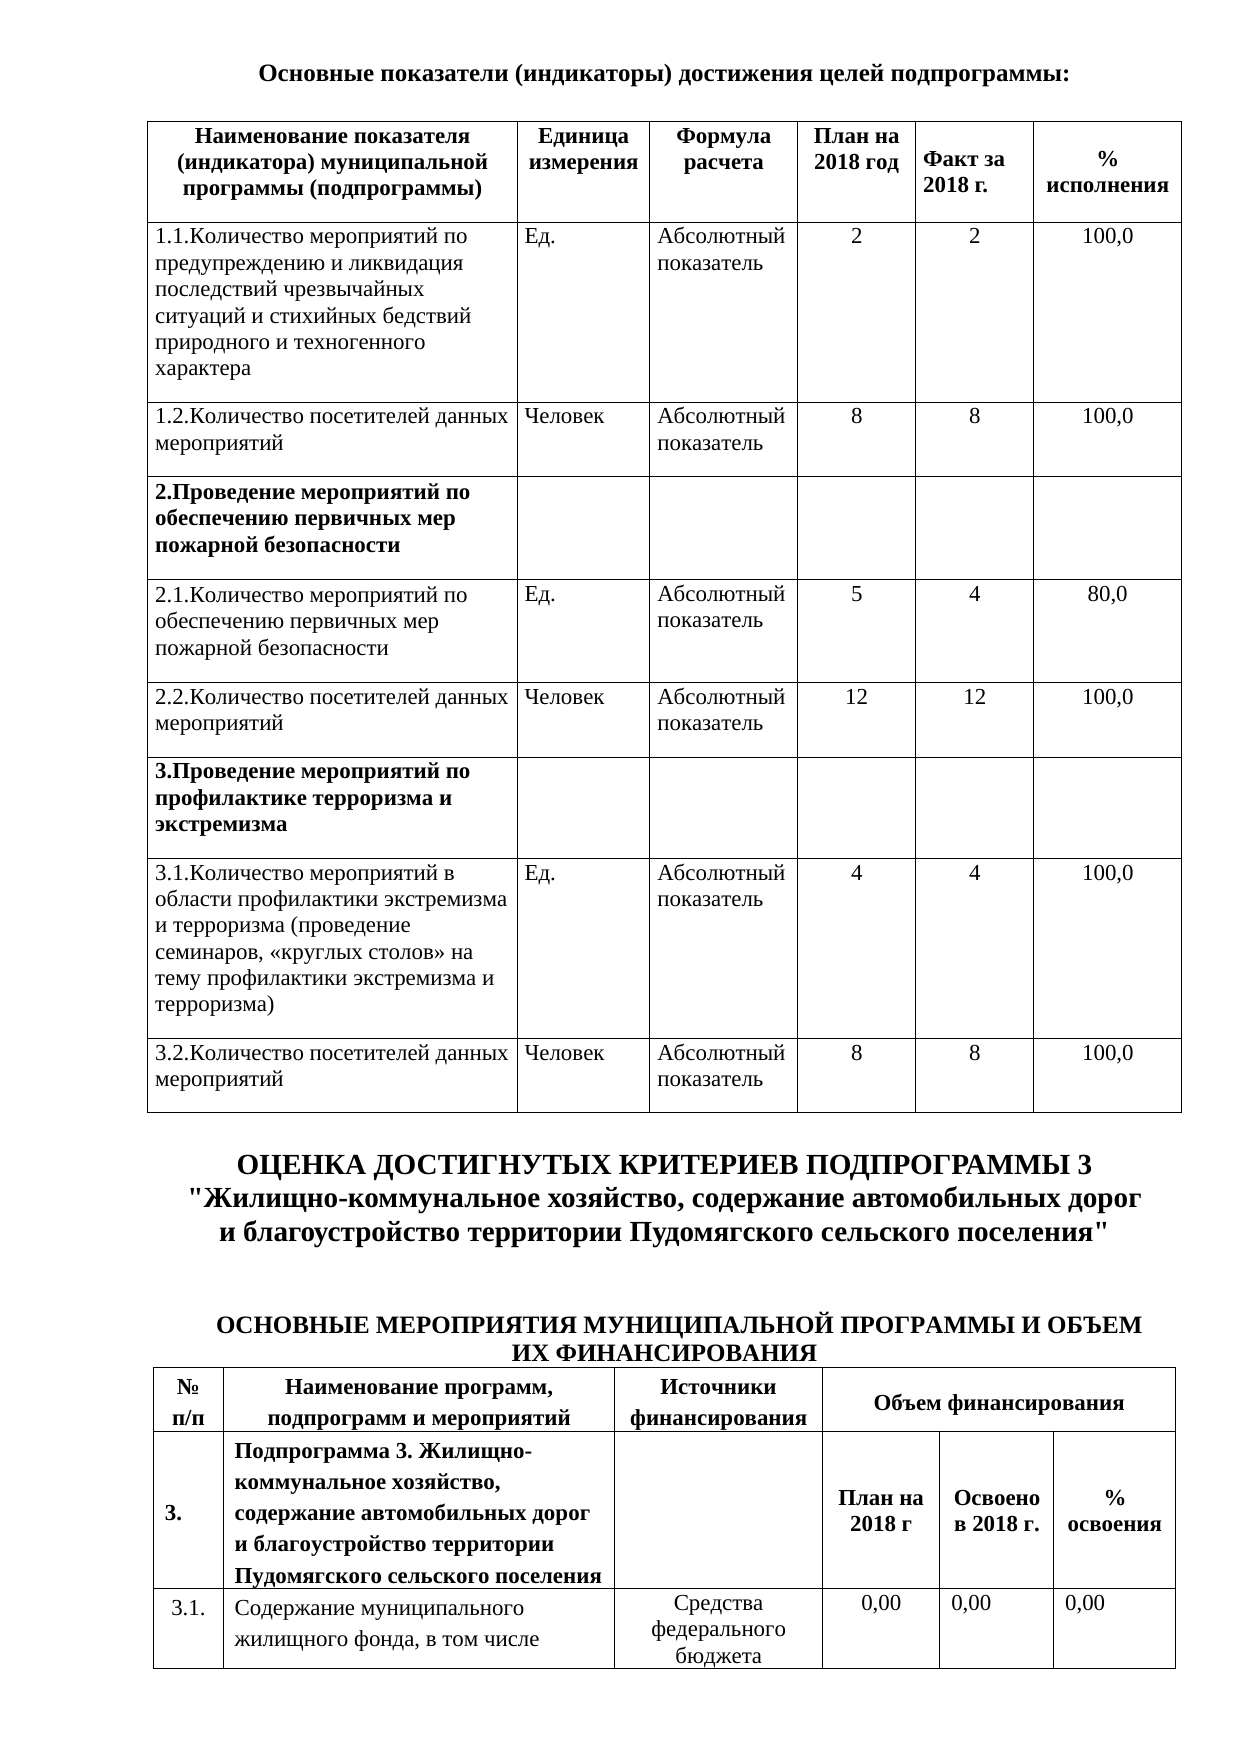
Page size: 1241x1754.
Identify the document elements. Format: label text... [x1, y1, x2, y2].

text ОСНОВНЫЕ МЕРОПРИЯТИЯ МУНИЦИПАЛЬНОЙ ПРОГРАММЫ И ОБЪЕМ ИХ ФИНАНСИРОВАНИЯ [177, 1310, 1152, 1367]
table_header Формула расчета [650, 122, 797, 222]
table_cell Абсолютный показатель [650, 403, 797, 476]
table_cell 80,0 [1034, 580, 1181, 682]
table_cell 8 [916, 403, 1033, 476]
table_cell 2 [798, 223, 915, 402]
table_cell [518, 477, 649, 579]
table_cell [798, 758, 915, 858]
table_cell Ед. [518, 580, 649, 682]
table_cell Абсолютный показатель [650, 223, 797, 402]
table_header Единица измерения [518, 122, 649, 222]
table_cell 3.1.Количество мероприятий в области профилактики экстремизма и терроризма (проведение семинаров, «круглых столов» на тему профилактики экстремизма и терроризма) [148, 859, 517, 1038]
table_cell Ед. [518, 859, 649, 1038]
table_cell [916, 758, 1033, 858]
table_cell 12 [916, 683, 1033, 757]
table_cell 3.2.Количество посетителей данных мероприятий [148, 1039, 517, 1112]
table_cell 3.1. [154, 1589, 223, 1668]
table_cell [224, 1589, 614, 1668]
table_cell [518, 758, 649, 858]
table_cell Человек [518, 683, 649, 757]
table_cell 100,0 [1034, 683, 1181, 757]
table_header Наименование программ, подпрограмм и мероприятий [224, 1368, 614, 1431]
table_header План на 2018 год [798, 122, 915, 222]
table_cell 3.Проведение мероприятий по профилактике терроризма и экстремизма [148, 758, 517, 858]
table_cell 2.1.Количество мероприятий по обеспечению первичных мер пожарной безопасности [148, 580, 517, 682]
table_cell 2.2.Количество посетителей данных мероприятий [148, 683, 517, 757]
table_cell % освоения [1054, 1432, 1175, 1588]
text Основные показатели (индикаторы) достижения целей подпрограммы: [177, 58, 1152, 87]
table_cell 12 [798, 683, 915, 757]
table_cell Абсолютный показатель [650, 580, 797, 682]
table_cell Абсолютный показатель [650, 1039, 797, 1112]
table_cell Подпрограмма 3. Жилищно-коммунальное хозяйство, содержание автомобильных дорог и благоустройство территории Пудомягского сельского поселения [224, 1432, 614, 1588]
table_cell [650, 477, 797, 579]
table_cell [1034, 477, 1181, 579]
table_cell Абсолютный показатель [650, 859, 797, 1038]
table_cell [798, 477, 915, 579]
table_cell Освоено в 2018 г. [940, 1432, 1053, 1588]
table_cell План на 2018 г [823, 1432, 939, 1588]
table_header № п/п [154, 1368, 223, 1431]
table_cell 8 [916, 1039, 1033, 1112]
table_cell 100,0 [1034, 859, 1181, 1038]
table_cell [916, 477, 1033, 579]
table_header Объем финансирования [823, 1368, 1175, 1431]
table_cell Человек [518, 1039, 649, 1112]
table_cell 1.1.Количество мероприятий по предупреждению и ликвидация последствий чрезвычайных ситуаций и стихийных бедствий природного и техногенного характера [148, 223, 517, 402]
table_cell 2.Проведение мероприятий по обеспечению первичных мер пожарной безопасности [148, 477, 517, 579]
table_cell 4 [916, 859, 1033, 1038]
table_cell 0,00 [940, 1589, 1053, 1668]
table_cell 4 [916, 580, 1033, 682]
table_cell 0,00 [823, 1589, 939, 1668]
table_cell 8 [798, 1039, 915, 1112]
table_cell Средства федерального бюджета [615, 1589, 822, 1668]
table_cell 3. [154, 1432, 223, 1588]
table_cell Ед. [518, 223, 649, 402]
text ОЦЕНКА ДОСТИГНУТЫХ КРИТЕРИЕВ ПОДПРОГРАММЫ 3 [177, 1147, 1152, 1180]
table_cell 2 [916, 223, 1033, 402]
table_cell 4 [798, 859, 915, 1038]
table_cell [650, 758, 797, 858]
table_header Факт за 2018 г. [916, 122, 1033, 222]
table_cell 8 [798, 403, 915, 476]
table_header Источники финансирования [615, 1368, 822, 1431]
table_cell 100,0 [1034, 223, 1181, 402]
table_header Наименование показателя (индикатора) муниципальной программы (подпрограммы) [148, 122, 517, 222]
table_cell [1034, 758, 1181, 858]
table_cell 0,00 [1054, 1589, 1175, 1668]
table_cell 100,0 [1034, 403, 1181, 476]
table_cell Абсолютный показатель [650, 683, 797, 757]
table_cell 1.2.Количество посетителей данных мероприятий [148, 403, 517, 476]
table_header % исполнения [1034, 122, 1181, 222]
text "Жилищно-коммунальное хозяйство, содержание автомобильных дорог и благоустройство территории Пудомягского сельского поселения" [177, 1180, 1152, 1247]
table_cell 5 [798, 580, 915, 682]
table_cell 100,0 [1034, 1039, 1181, 1112]
table_cell Человек [518, 403, 649, 476]
table_cell [615, 1432, 822, 1588]
